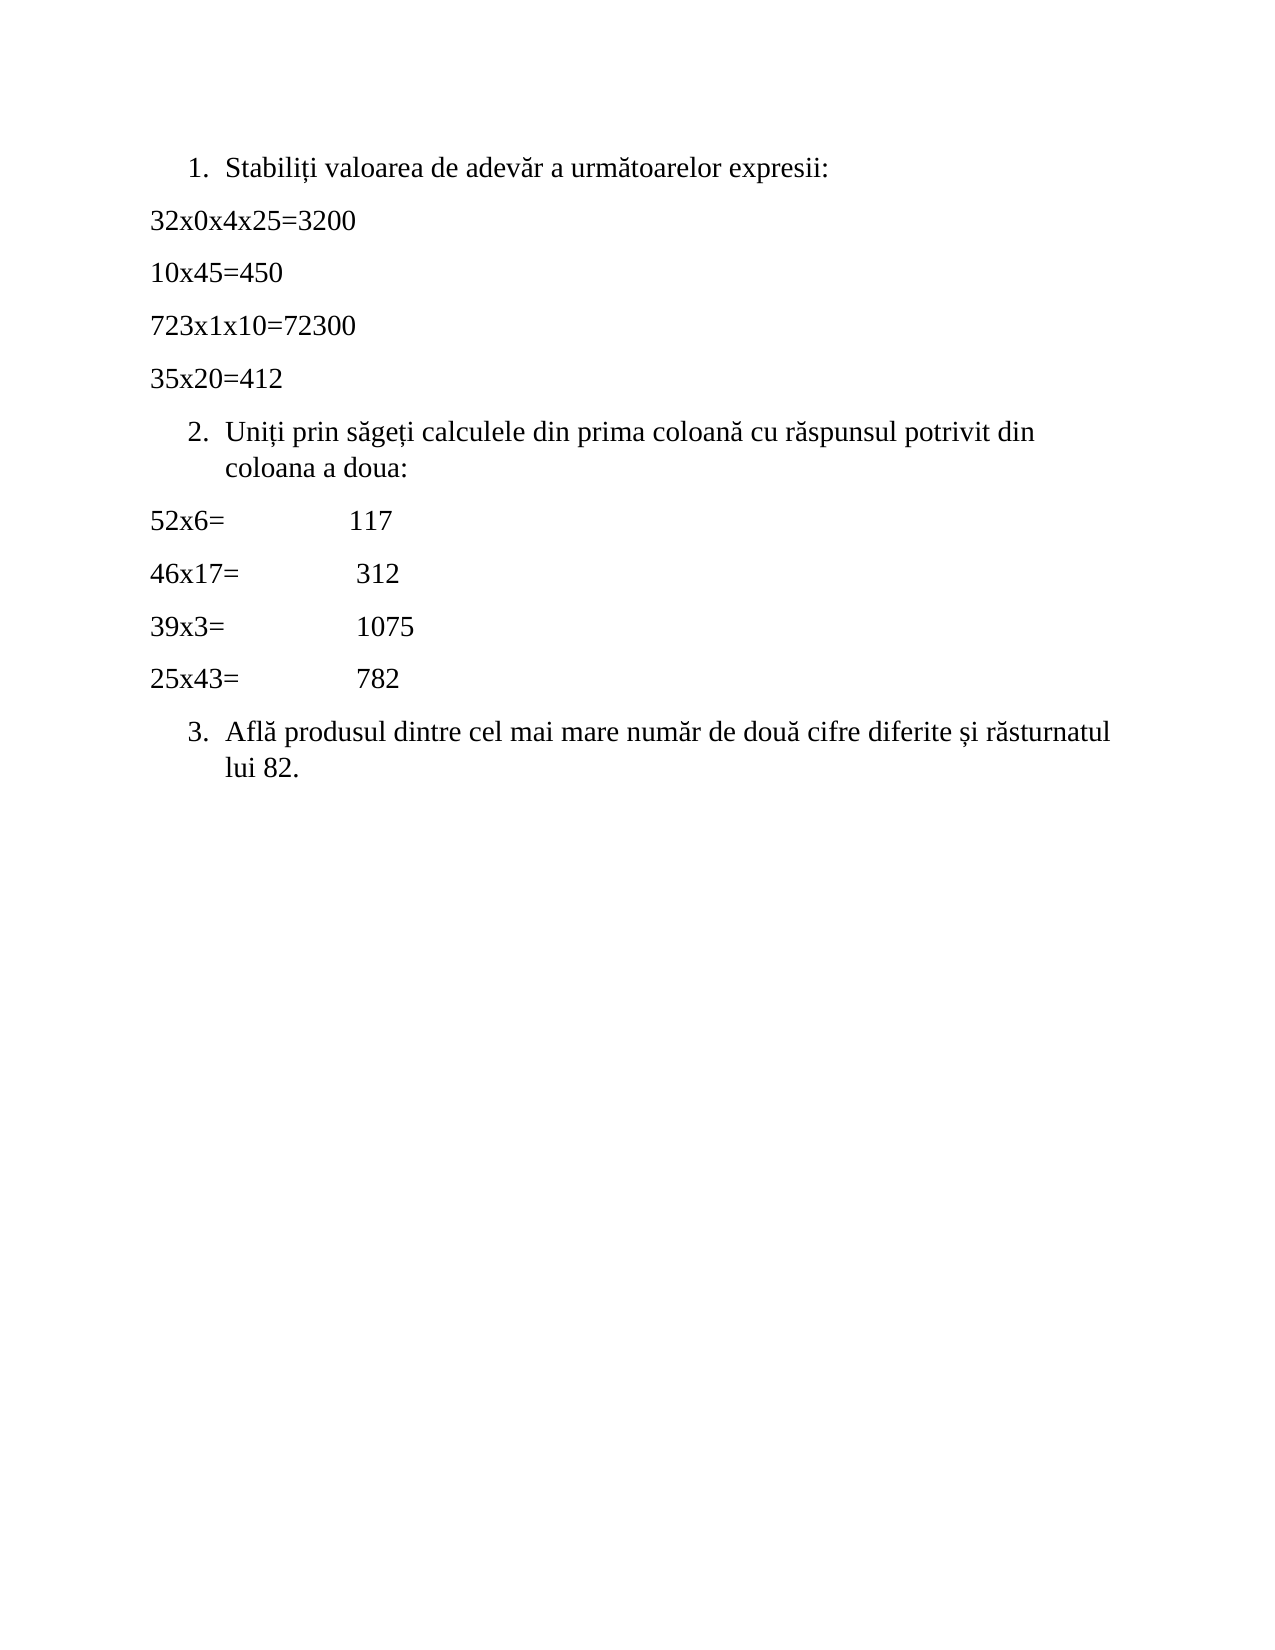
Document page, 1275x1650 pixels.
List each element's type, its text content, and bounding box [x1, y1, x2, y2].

text 35x20=412 [150, 361, 1125, 395]
text 52x6= 117 [150, 503, 1125, 537]
text 39x3= 1075 [150, 609, 1125, 642]
text 10x45=450 [150, 256, 1125, 289]
text 32x0x4x25=3200 [150, 203, 1125, 236]
list Uniți prin săgeți calculele din prima coloană cu răspunsul potrivit din coloana a doua: [187, 414, 1125, 484]
text 46x17= 312 [150, 556, 1125, 589]
list Află produsul dintre cel mai mare număr de două cifre diferite și răsturnatul lui 82. [187, 714, 1125, 784]
list Stabiliți valoarea de adevăr a următoarelor expresii: [187, 150, 1125, 183]
text 25x43= 782 [150, 661, 1125, 695]
text 723x1x10=72300 [150, 308, 1125, 342]
